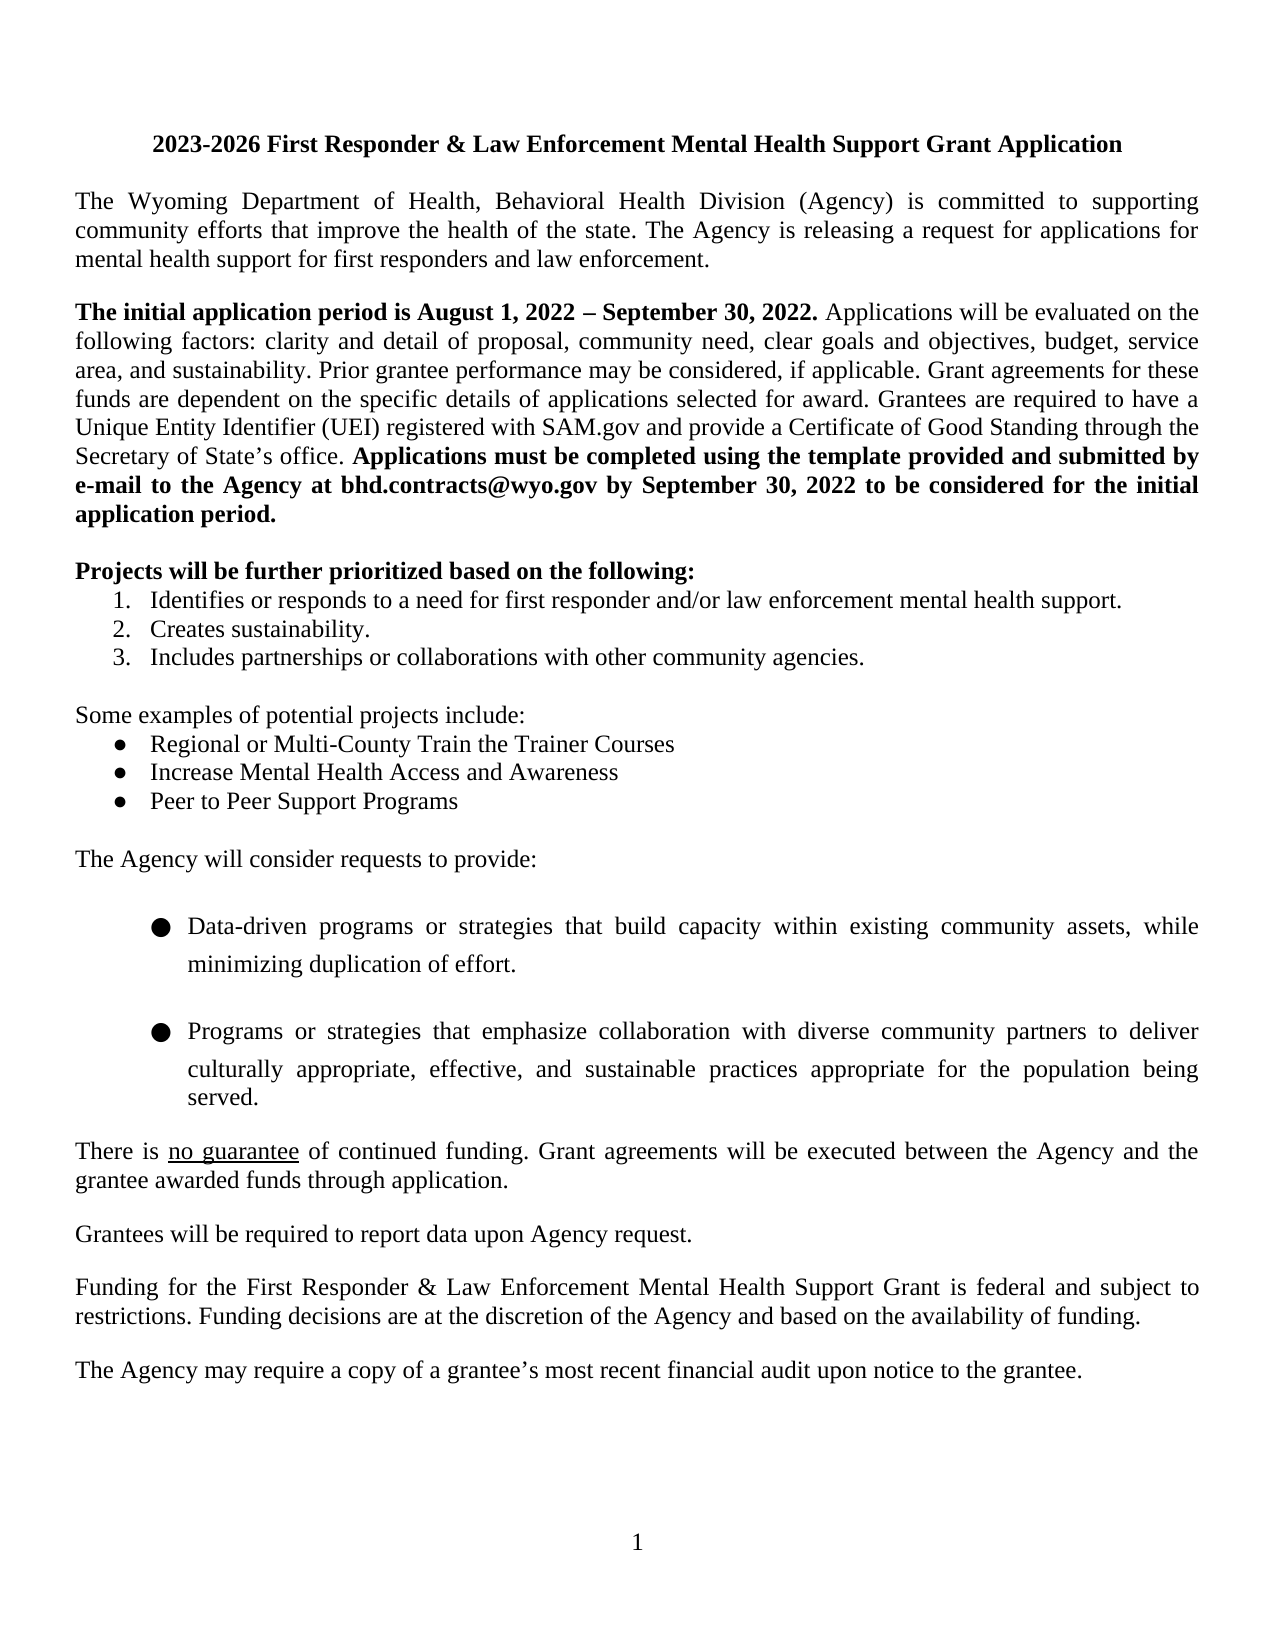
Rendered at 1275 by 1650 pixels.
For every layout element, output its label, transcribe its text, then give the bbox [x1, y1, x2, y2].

text Projects will be further prioritized based on the following: [75, 556, 1200, 585]
text 2023-2026 First Responder & Law Enforcement Mental Health Support Grant Application [75, 129, 1200, 157]
list Increase Mental Health Access and Awareness [112, 757, 1200, 786]
list Includes partnerships or collaborations with other community agencies. [112, 642, 1200, 671]
list Regional or Multi-County Train the Trainer Courses [112, 729, 1200, 757]
text Grantees will be required to report data upon Agency request. [75, 1219, 1200, 1247]
list Identifies or responds to a need for first responder and/or law enforcement mental health support. [112, 585, 1200, 614]
text The initial application period is August 1, 2022 – September 30, 2022. Applications will be evaluated on the following factors: clarity and detail of proposal, community need, clear goals and objectives, budget, service area, and sustainability. Prior grantee performance may be considered, if applicable. Grant agreements for these funds are dependent on the specific details of applications selected for award. Grantees are required to have a Unique Entity Identifier (UEI) registered with SAM.gov and provide a Certificate of Good Standing through the Secretary of State’s office. Applications must be completed using the template provided and submitted by e-mail to the Agency at bhd.contracts@wyo.gov by September 30, 2022 to be considered for the initial application period. [75, 297, 1200, 527]
text Funding for the First Responder & Law Enforcement Mental Health Support Grant is federal and subject to restrictions. Funding decisions are at the discretion of the Agency and based on the availability of funding. [75, 1272, 1200, 1330]
text The Agency may require a copy of a grantee’s most recent financial audit upon notice to the grantee. [75, 1355, 1200, 1384]
list Data-driven programs or strategies that build capacity within existing community assets, while minimizing duplication of effort. [150, 897, 1200, 977]
list Programs or strategies that emphasize collaboration with diverse community partners to deliver culturally appropriate, effective, and sustainable practices appropriate for the population being served. [150, 1002, 1200, 1111]
text The Wyoming Department of Health, Behavioral Health Division (Agency) is committed to supporting community efforts that improve the health of the state. The Agency is releasing a request for applications for mental health support for first responders and law enforcement. [75, 186, 1200, 272]
text There is no guarantee of continued funding. Grant agreements will be executed between the Agency and the grantee awarded funds through application. [75, 1136, 1200, 1194]
text The Agency will consider requests to provide: [75, 844, 1200, 872]
list Peer to Peer Support Programs [112, 786, 1200, 815]
list Creates sustainability. [112, 614, 1200, 642]
text Some examples of potential projects include: [75, 700, 1200, 729]
